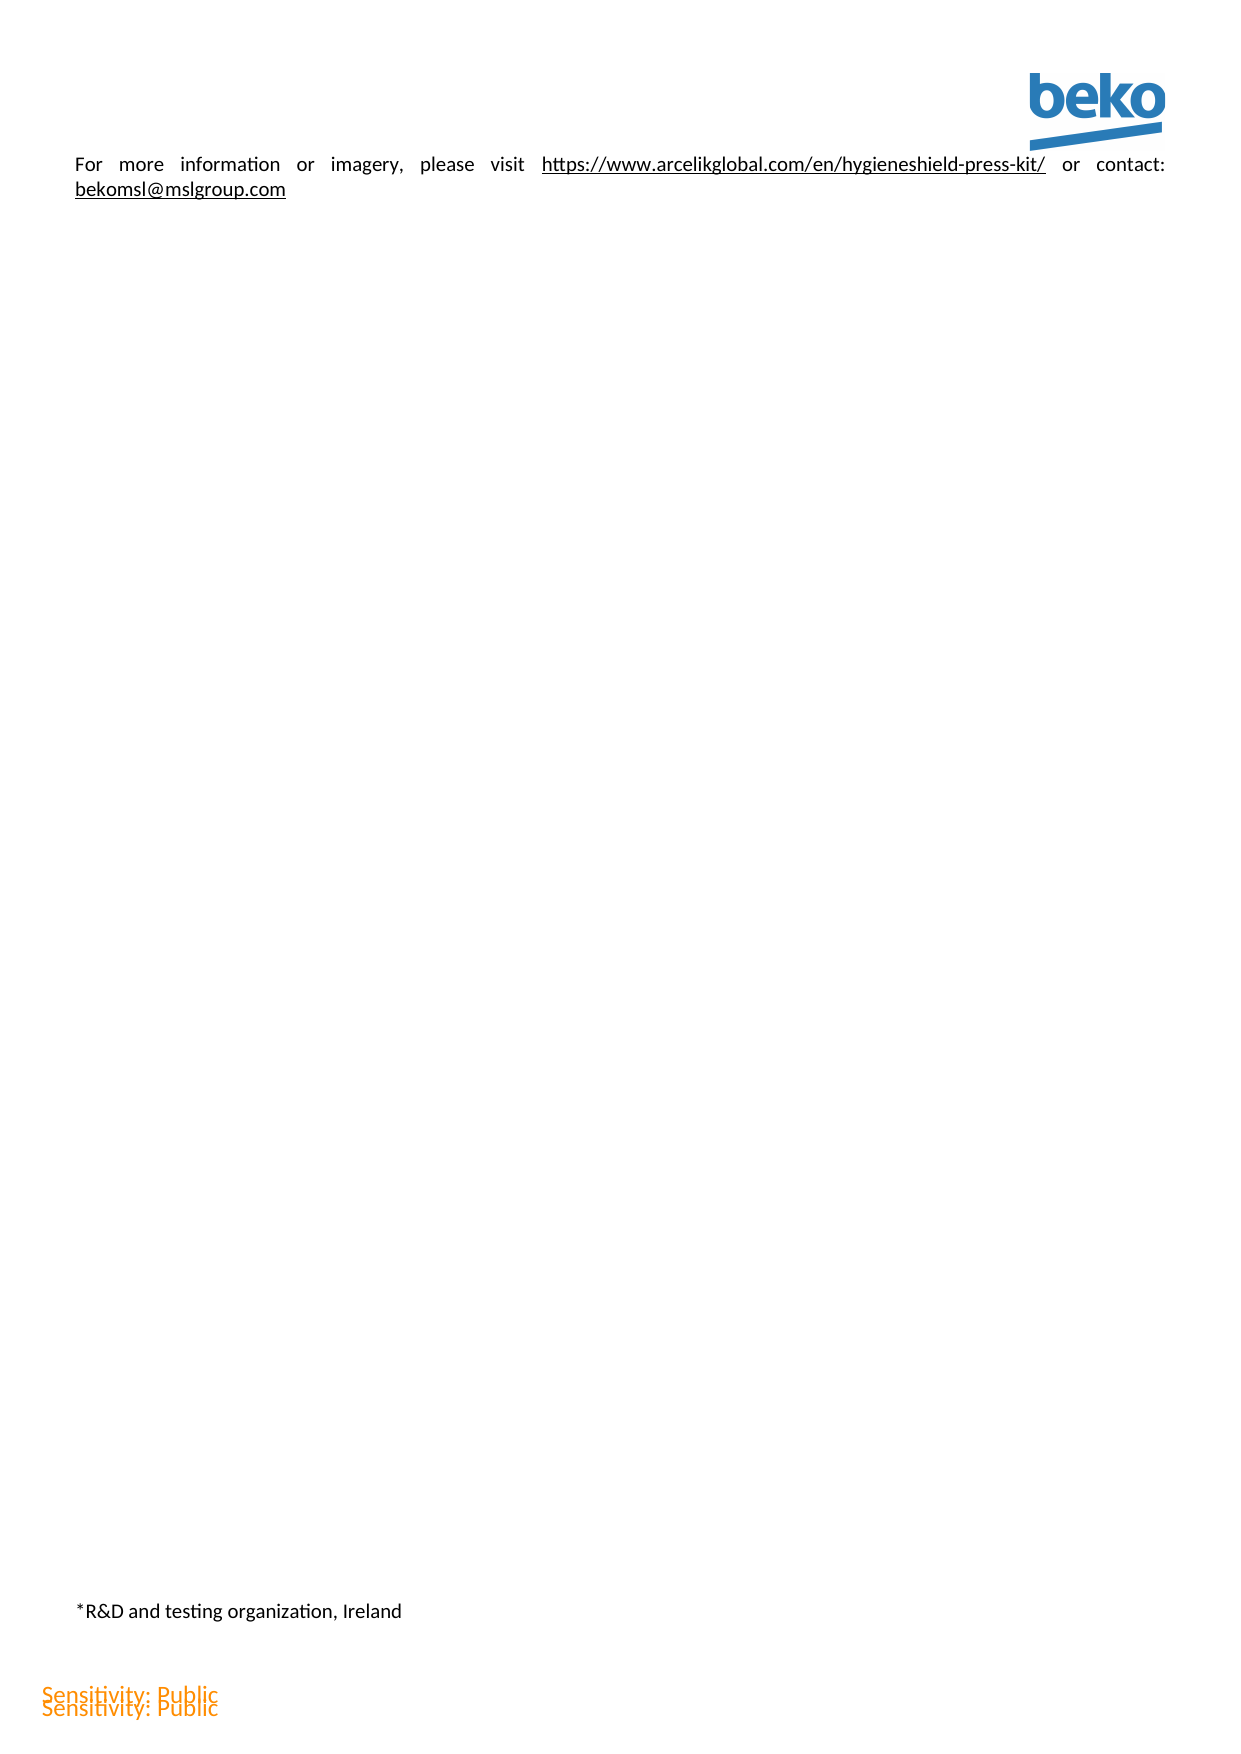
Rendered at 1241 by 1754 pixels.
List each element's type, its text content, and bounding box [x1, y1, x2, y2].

text For more information or imagery, please visit https://www.arcelikglobal.com/en/hygieneshield-press-kit/ or contact: bekomsl@mslgroup.com [75, 151, 1165, 202]
picture [1029, 73, 1166, 151]
